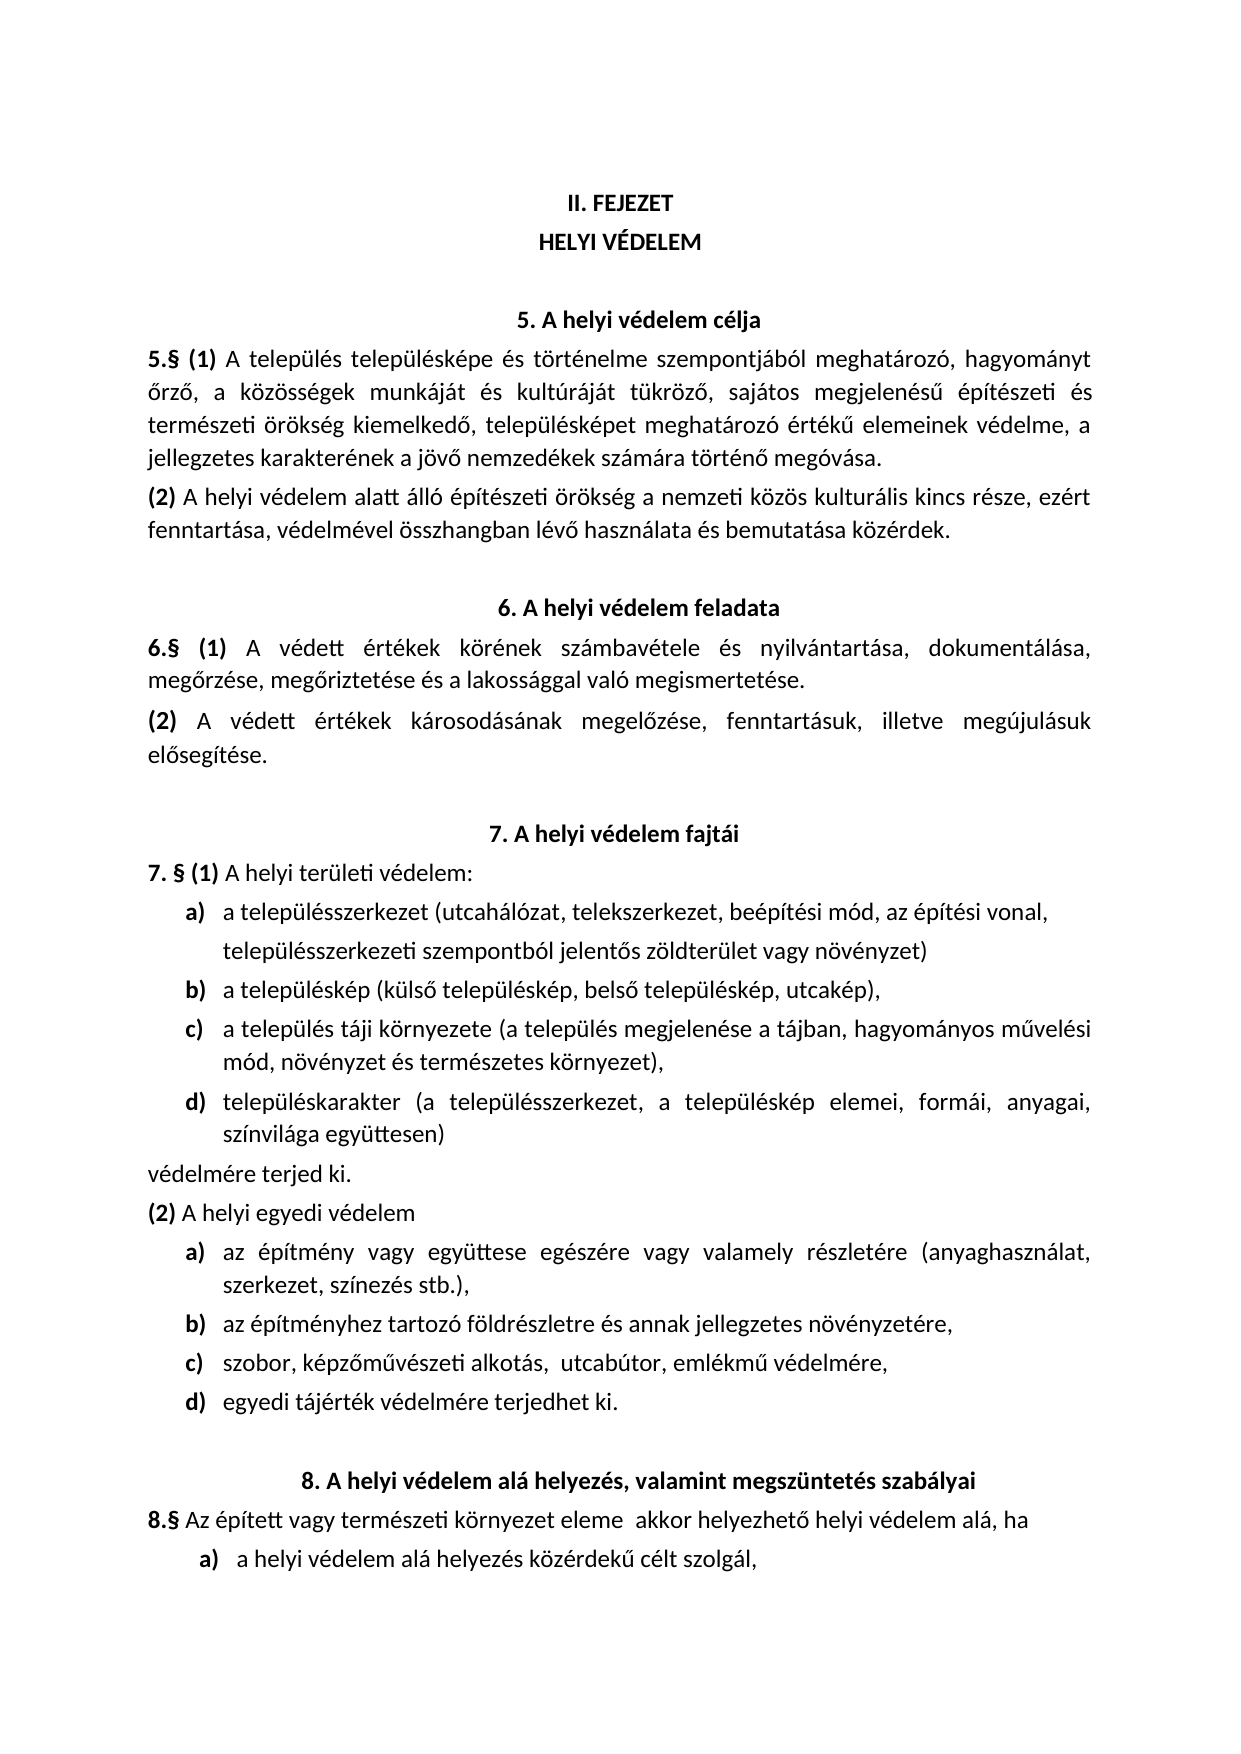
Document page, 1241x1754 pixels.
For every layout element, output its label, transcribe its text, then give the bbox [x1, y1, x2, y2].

text (2) A helyi egyedi védelem [148, 1197, 1081, 1227]
text 6. A helyi védelem feladata [185, 592, 1092, 623]
list a helyi védelem alá helyezés közérdekű célt szolgál, [199, 1543, 1092, 1574]
list (2) A helyi védelem alatt álló építészeti örökség a nemzeti közös kulturális kincs része, ezért fenntartása, védelmével összhangban lévő használata és bemutatása közérdek. [148, 481, 1092, 545]
text 8. A helyi védelem alá helyezés, valamint megszüntetés szabályai [185, 1465, 1092, 1495]
text védelmére terjed ki. [148, 1158, 1081, 1188]
list az építmény vagy együttese egészére vagy valamely részletére (anyaghasználat, szerkezet, színezés stb.), [185, 1236, 1092, 1299]
text (2) A védett értékek károsodásának megelőzése, fenntartásuk, illetve megújulásuk elősegítése. [148, 704, 1092, 770]
text 7. § (1) A helyi területi védelem: [148, 857, 1081, 887]
list településkarakter (a településszerkezet, a településkép elemei, formái, anyagai, színvilága együttesen) [185, 1086, 1092, 1149]
text II. FEJEZET [148, 187, 1092, 217]
text 7. A helyi védelem fajtái [148, 818, 1081, 848]
list az építményhez tartozó földrészletre és annak jellegzetes növényzetére, [185, 1308, 1092, 1339]
list szobor, képzőművészeti alkotás, utcabútor, emlékmű védelmére, [185, 1347, 1092, 1378]
text 5. A helyi védelem célja [185, 304, 1092, 335]
text HELYI VÉDELEM [148, 226, 1092, 256]
text 8.§ Az épített vagy természeti környezet eleme akkor helyezhető helyi védelem alá, ha [148, 1504, 1092, 1534]
list a településkép (külső településkép, belső településkép, utcakép), [185, 974, 1092, 1005]
list 5.§ (1) A település településképe és történelme szempontjából meghatározó, hagyományt őrző, a közösségek munkáját és kultúráját tükröző, sajátos megjelenésű építészeti és természeti örökség kiemelkedő, településképet meghatározó értékű elemeinek védelme, a jellegzetes karakterének a jövő nemzedékek számára történő megóvása. [148, 343, 1092, 473]
list egyedi tájérték védelmére terjedhet ki. [185, 1386, 1092, 1417]
list a település táji környezete (a település megjelenése a tájban, hagyományos művelési mód, növényzet és természetes környezet), [185, 1013, 1092, 1077]
text 6.§ (1) A védett értékek körének számbavétele és nyilvántartása, dokumentálása, megőrzése, megőriztetése és a lakossággal való megismertetése. [148, 632, 1092, 695]
list a településszerkezet (utcahálózat, telekszerkezet, beépítési mód, az építési vonal, [185, 896, 1092, 927]
list településszerkezeti szempontból jelentős zöldterület vagy növényzet) [223, 935, 1092, 966]
